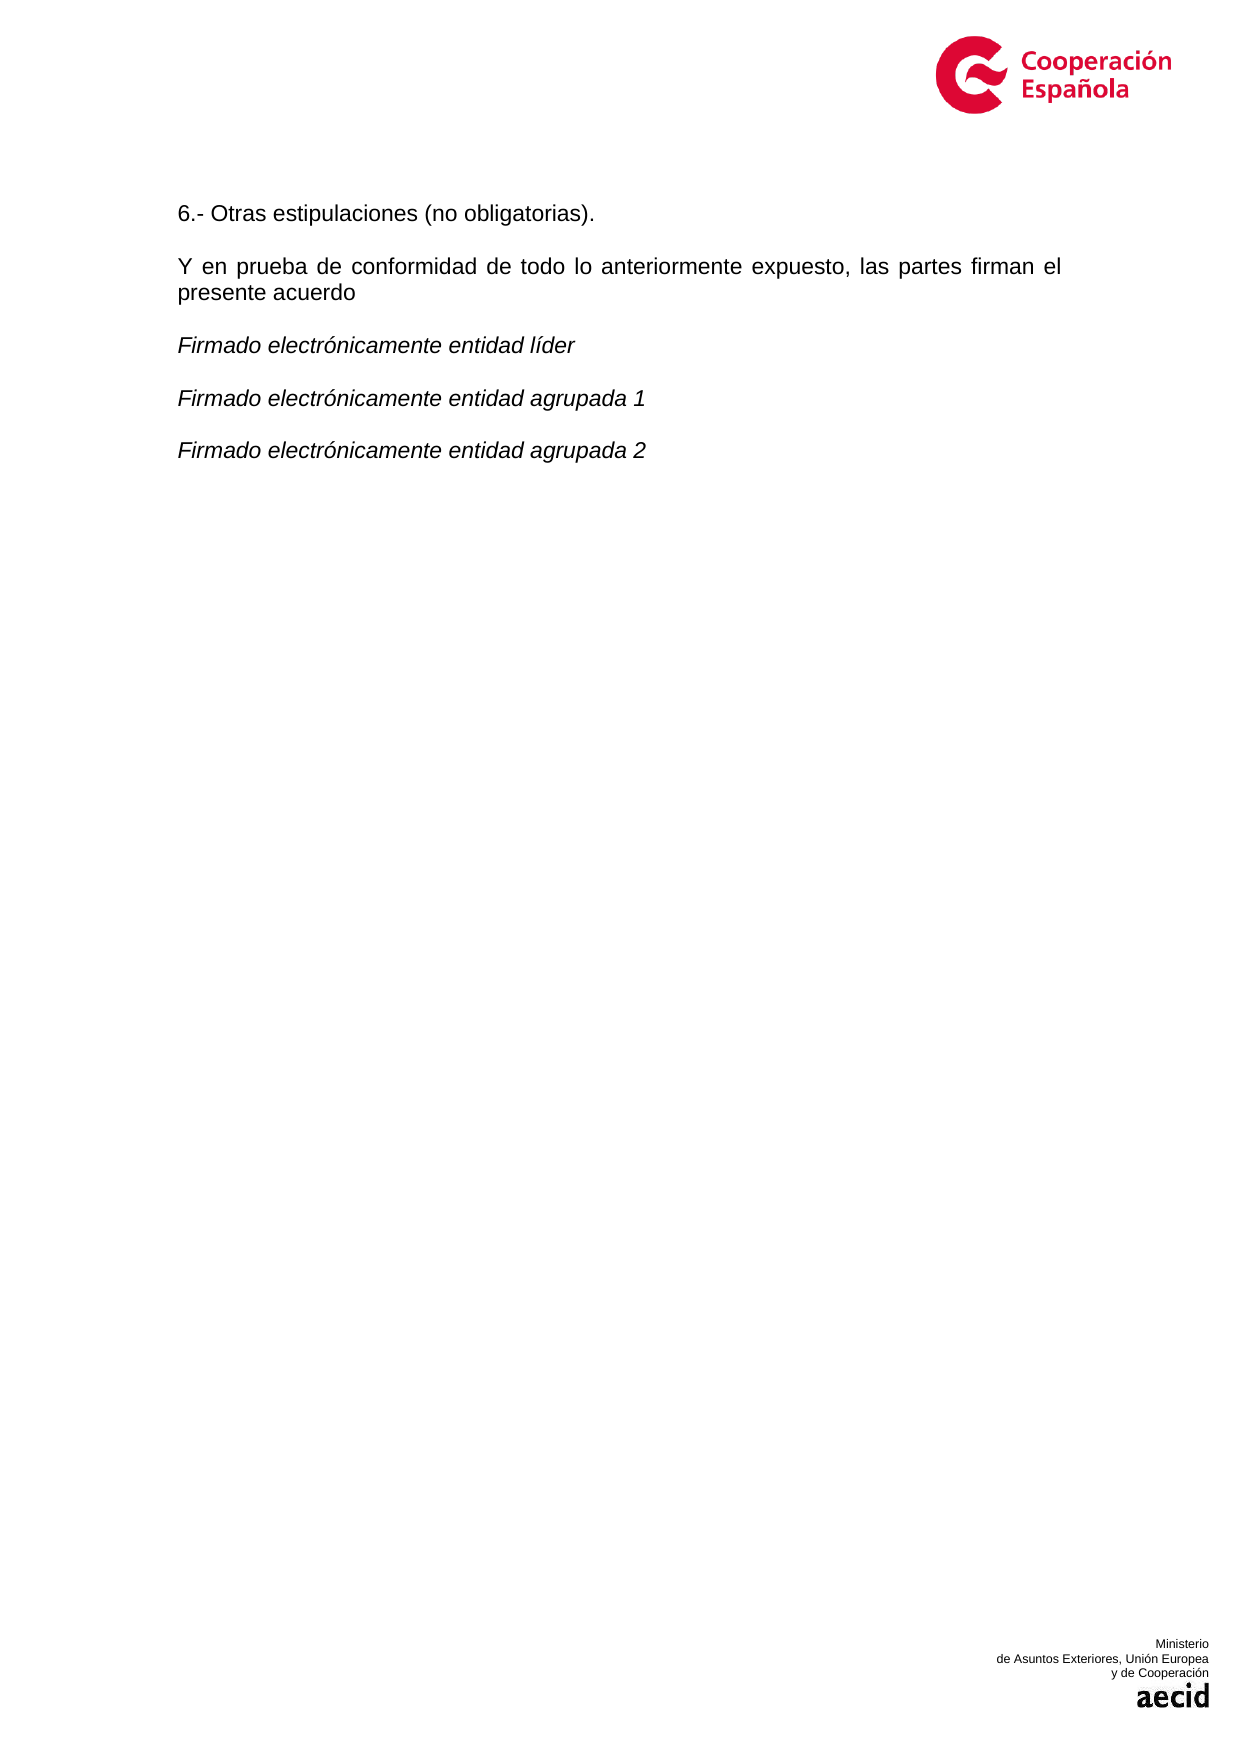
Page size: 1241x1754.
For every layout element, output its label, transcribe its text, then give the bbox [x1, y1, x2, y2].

text Y en prueba de conformidad de todo lo anteriormente expuesto, las partes firman el presente acuerdo [177, 253, 1063, 306]
text Firmado electrónicamente entidad agrupada 1 [177, 385, 1063, 411]
text Firmado electrónicamente entidad líder [177, 332, 1063, 358]
picture [1137, 1680, 1209, 1708]
text Firmado electrónicamente entidad agrupada 2 [177, 437, 1063, 464]
picture [927, 26, 1180, 121]
text 6.- Otras estipulaciones (no obligatorias). [177, 200, 1063, 227]
